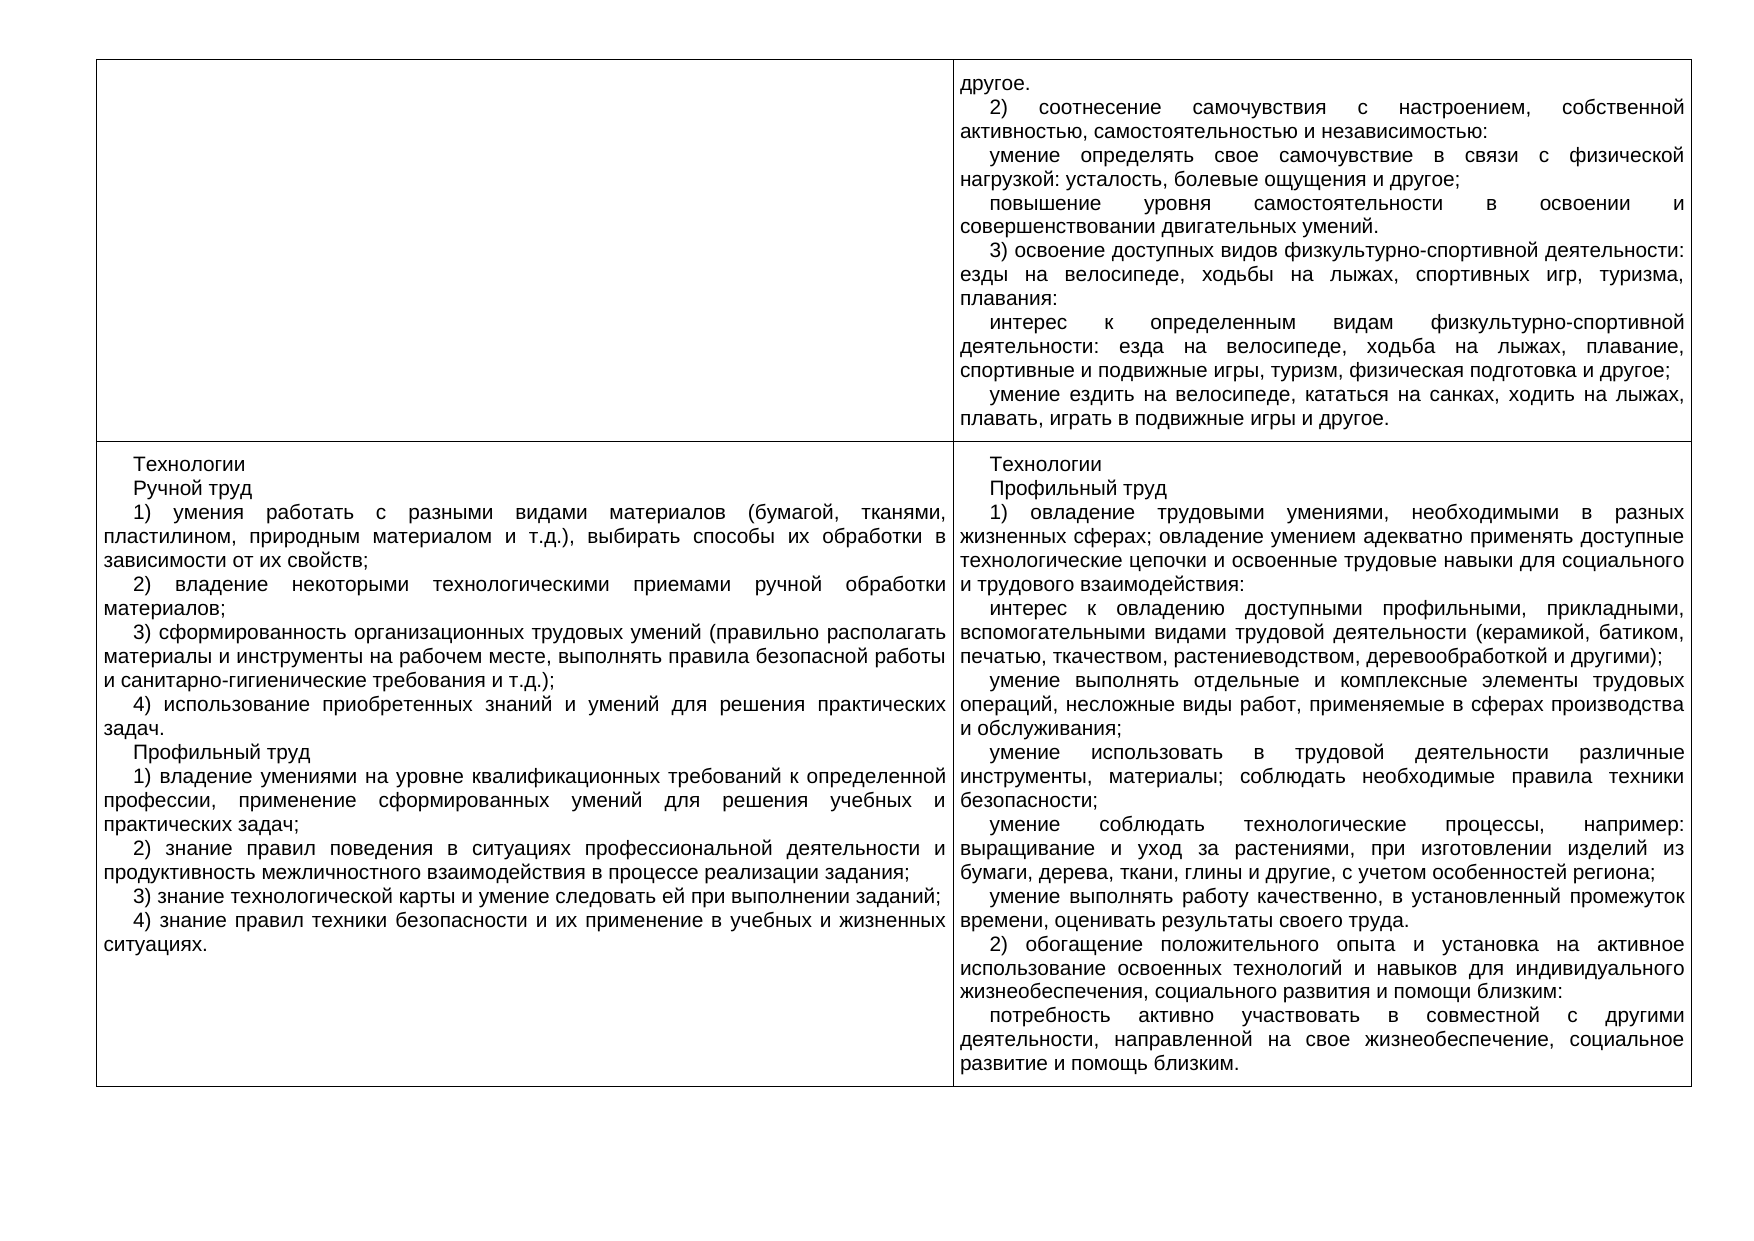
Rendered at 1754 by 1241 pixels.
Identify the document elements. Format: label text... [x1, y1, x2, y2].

table_cell Технологии Ручной труд 1) умения работать с разными видами материалов (бумагой, тканями, пластилином, природным материалом и т.д.), выбирать способы их обработки в зависимости от их свойств; 2) владение некоторыми технологическими приемами ручной обработки материалов; 3) сформированность организационных трудовых умений (правильно располагать материалы и инструменты на рабочем месте, выполнять правила безопасной работы и санитарно-гигиенические требования и т.д.); 4) использование приобретенных знаний и умений для решения практических задач. Профильный труд 1) владение умениями на уровне квалификационных требований к определенной профессии, применение сформированных умений для решения учебных и практических задач; 2) знание правил поведения в ситуациях профессиональной деятельности и продуктивность межличностного взаимодействия в процессе реализации задания; 3) знание технологической карты и умение следовать ей при выполнении заданий; 4) знание правил техники безопасности и их применение в учебных и жизненных ситуациях. [97, 442, 953, 1086]
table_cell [954, 60, 1691, 441]
table_cell Технологии Профильный труд 1) овладение трудовыми умениями, необходимыми в разных жизненных сферах; овладение умением адекватно применять доступные технологические цепочки и освоенные трудовые навыки для социального и трудового взаимодействия: интерес к овладению доступными профильными, прикладными, вспомогательными видами трудовой деятельности (керамикой, батиком, печатью, ткачеством, растениеводством, деревообработкой и другими); умение выполнять отдельные и комплексные элементы трудовых операций, несложные виды работ, применяемые в сферах производства и обслуживания; умение использовать в трудовой деятельности различные инструменты, материалы; соблюдать необходимые правила техники безопасности; умение соблюдать технологические процессы, например: выращивание и уход за растениями, при изготовлении изделий из бумаги, дерева, ткани, глины и другие, с учетом особенностей региона; умение выполнять работу качественно, в установленный промежуток времени, оценивать результаты своего труда. 2) обогащение положительного опыта и установка на активное использование освоенных технологий и навыков для индивидуального жизнеобеспечения, социального развития и помощи близким: потребность активно участвовать в совместной с другими деятельности, направленной на свое жизнеобеспечение, социальное развитие и помощь близким. [954, 442, 1691, 1086]
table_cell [97, 60, 953, 441]
